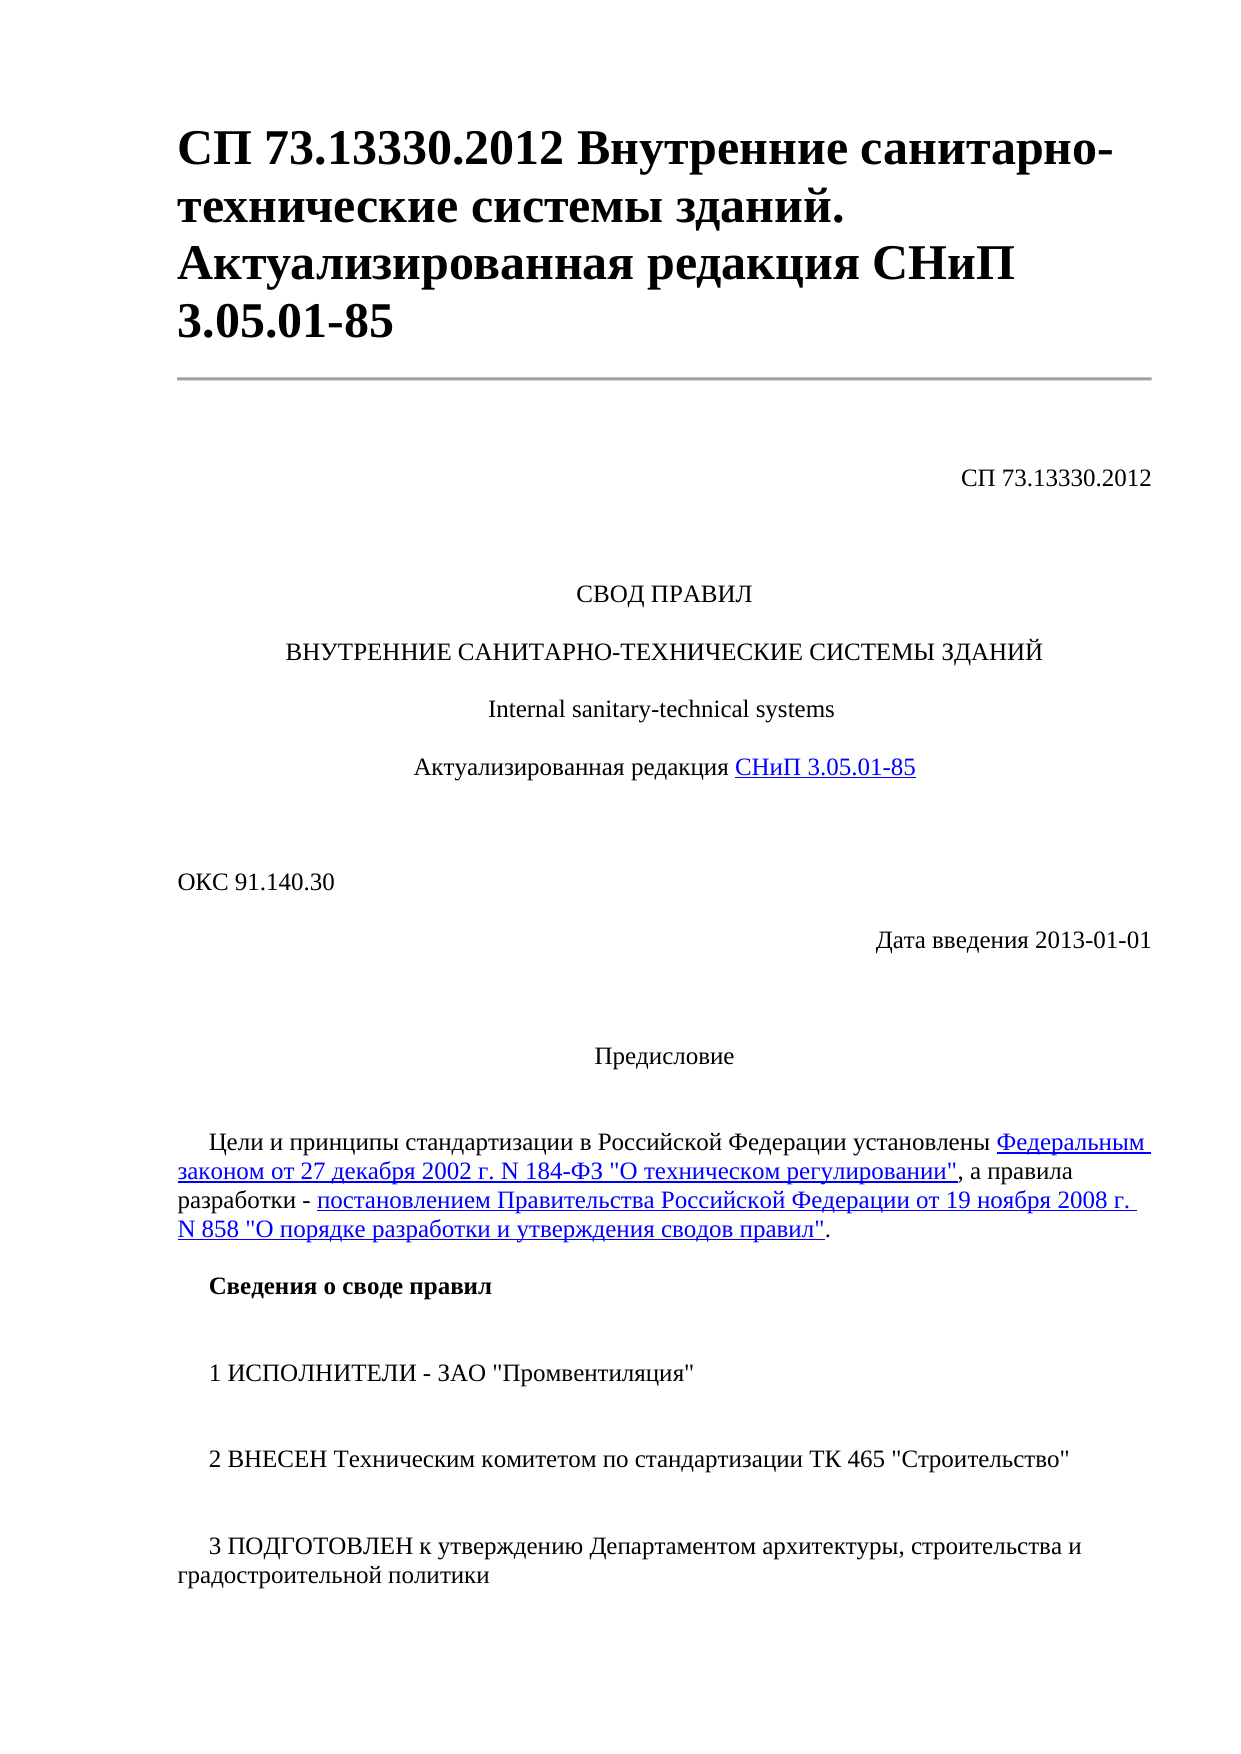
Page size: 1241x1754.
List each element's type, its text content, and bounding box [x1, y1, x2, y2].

text ВНУТРЕННИЕ САНИТАРНО-ТЕХНИЧЕСКИЕ СИСТЕМЫ ЗДАНИЙ [177, 637, 1152, 665]
text Internal sanitary-technical systems Актуализированная редакция СНиП 3.05.01-85 [177, 694, 1152, 781]
text СВОД ПРАВИЛ [177, 521, 1152, 607]
text ОКС 91.140.30 [177, 810, 1152, 896]
text Предисловие [177, 983, 1152, 1069]
text СП 73.13330.2012 [177, 434, 1152, 492]
text 1 ИСПОЛНИТЕЛИ - ЗАО "Промвентиляция" [177, 1358, 1152, 1415]
text Дата введения 2013-01-01 [177, 925, 1152, 954]
text Цели и принципы стандартизации в Российской Федерации установлены Федеральным законом от 27 декабря 2002 г. N 184-ФЗ "О техническом регулировании", а правила разработки - постановлением Правительства Российской Федерации от 19 ноября 2008 г. N 858 "О порядке разработки и утверждения сводов правил". Сведения о своде правил [177, 1099, 1152, 1329]
text 2 ВНЕСЕН Техническим комитетом по стандартизации ТК 465 "Строительство" [177, 1444, 1152, 1502]
text СП 73.13330.2012 Внутренние санитарно-технические системы зданий. Актуализированная редакция СНиП 3.05.01-85 [177, 118, 1152, 348]
text 3 ПОДГОТОВЛЕН к утверждению Департаментом архитектуры, строительства и градостроительной политики [177, 1531, 1152, 1617]
